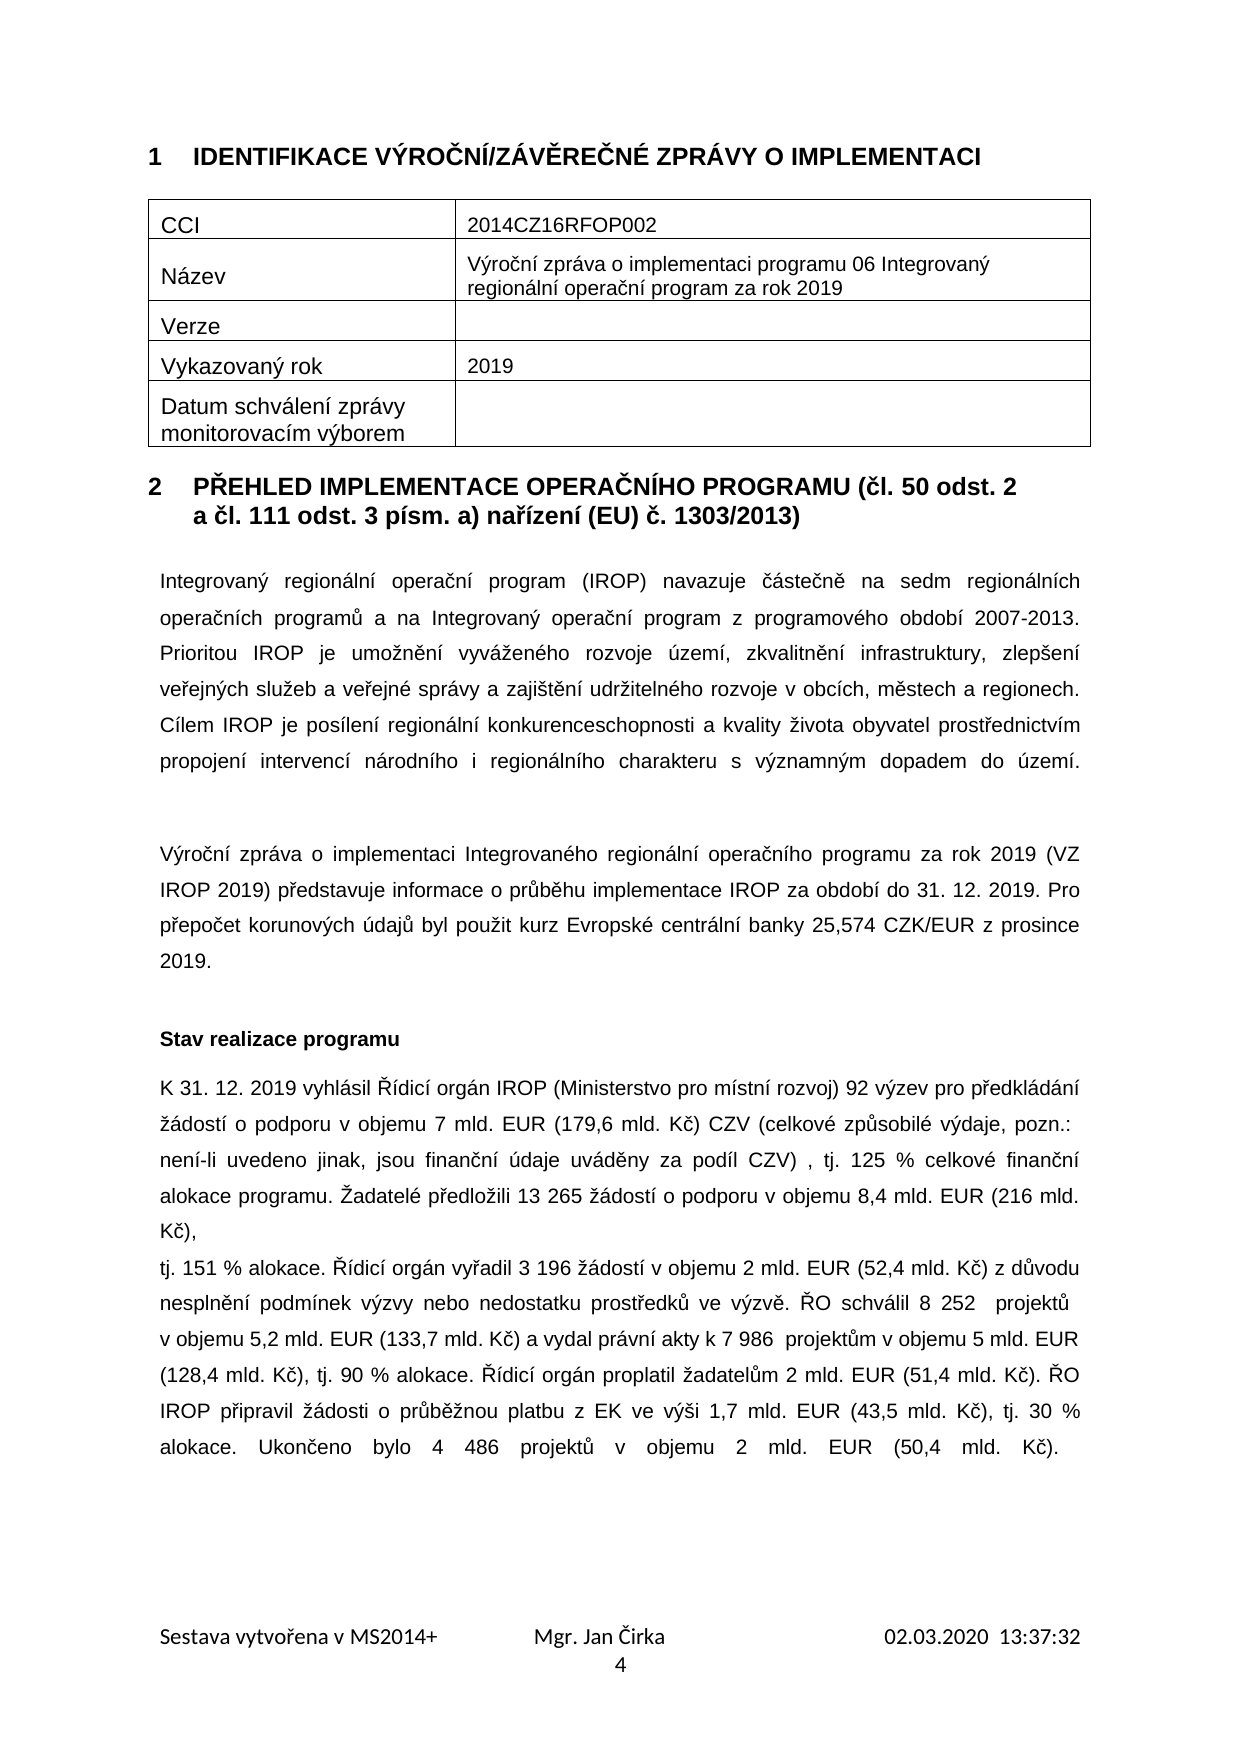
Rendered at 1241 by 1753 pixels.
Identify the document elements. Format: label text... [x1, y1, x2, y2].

table_cell 2019 [456, 341, 1090, 379]
table_cell Název [149, 239, 455, 300]
text Integrovaný regionální operační program (IROP) navazuje částečně na sedm regionálních operačních programů a na Integrovaný operační program z programového období 2007-2013. Prioritou IROP je umožnění vyváženého rozvoje území, zkvalitnění infrastruktury, zlepšení veřejných služeb a veřejné správy a zajištění udržitelného rozvoje v obcích, městech a regionech. Cílem IROP je posílení regionální konkurenceschopnosti a kvality života obyvatel prostřednictvím propojení intervencí národního i regionálního charakteru s významným dopadem do území. [159, 529, 1081, 815]
table_header CCI [149, 200, 455, 238]
table_cell Vykazovaný rok [149, 341, 455, 379]
table_cell [456, 301, 1090, 340]
text Výroční zpráva o implementaci Integrovaného regionální operačního programu za rok 2019 (VZ IROP 2019) představuje informace o průběhu implementace IROP za období do 31. 12. 2019. Pro přepočet korunových údajů byl použit kurz Evropské centrální banky 25,574 CZK/EUR z prosince 2019. Stav realizace programu [159, 841, 1081, 1051]
subtitle IDENTIFIKACE VÝROČNÍ/ZÁVĚREČNÉ ZPRÁVY O IMPLEMENTACI [148, 142, 1092, 170]
table_cell [456, 381, 1090, 446]
table_cell Výroční zpráva o implementaci programu 06 Integrovaný regionální operační program za rok 2019 [456, 239, 1090, 300]
table_header 2014CZ16RFOP002 [456, 200, 1090, 238]
table_cell Datum schválení zprávy monitorovacím výborem [149, 381, 455, 446]
table_cell Verze [149, 301, 455, 340]
subtitle PŘEHLED IMPLEMENTACE OPERAČNÍHO PROGRAMU (čl. 50 odst. 2 a čl. 111 odst. 3 písm. a) nařízení (EU) č. 1303/2013) [148, 472, 1092, 529]
text K 31. 12. 2019 vyhlásil Řídicí orgán IROP (Ministerstvo pro místní rozvoj) 92 výzev pro předkládání žádostí o podporu v objemu 7 mld. EUR (179,6 mld. Kč) CZV (celkové způsobilé výdaje, pozn.: není-li uvedeno jinak, jsou finanční údaje uváděny za podíl CZV) , tj. 125 % celkové finanční alokace programu. Žadatelé předložili 13 265 žádostí o podporu v objemu 8,4 mld. EUR (216 mld. Kč), tj. 151 % alokace. Řídicí orgán vyřadil 3 196 žádostí v objemu 2 mld. EUR (52,4 mld. Kč) z důvodu nesplnění podmínek výzvy nebo nedostatku prostředků ve výzvě. ŘO schválil 8 252 projektů v objemu 5,2 mld. EUR (133,7 mld. Kč) a vydal právní akty k 7 986 projektům v objemu 5 mld. EUR (128,4 mld. Kč), tj. 90 % alokace. Řídicí orgán proplatil žadatelům 2 mld. EUR (51,4 mld. Kč). ŘO IROP připravil žádosti o průběžnou platbu z EK ve výši 1,7 mld. EUR (43,5 mld. Kč), tj. 30 % alokace. Ukončeno bylo 4 486 projektů v objemu 2 mld. EUR (50,4 mld. Kč). [159, 1076, 1081, 1543]
